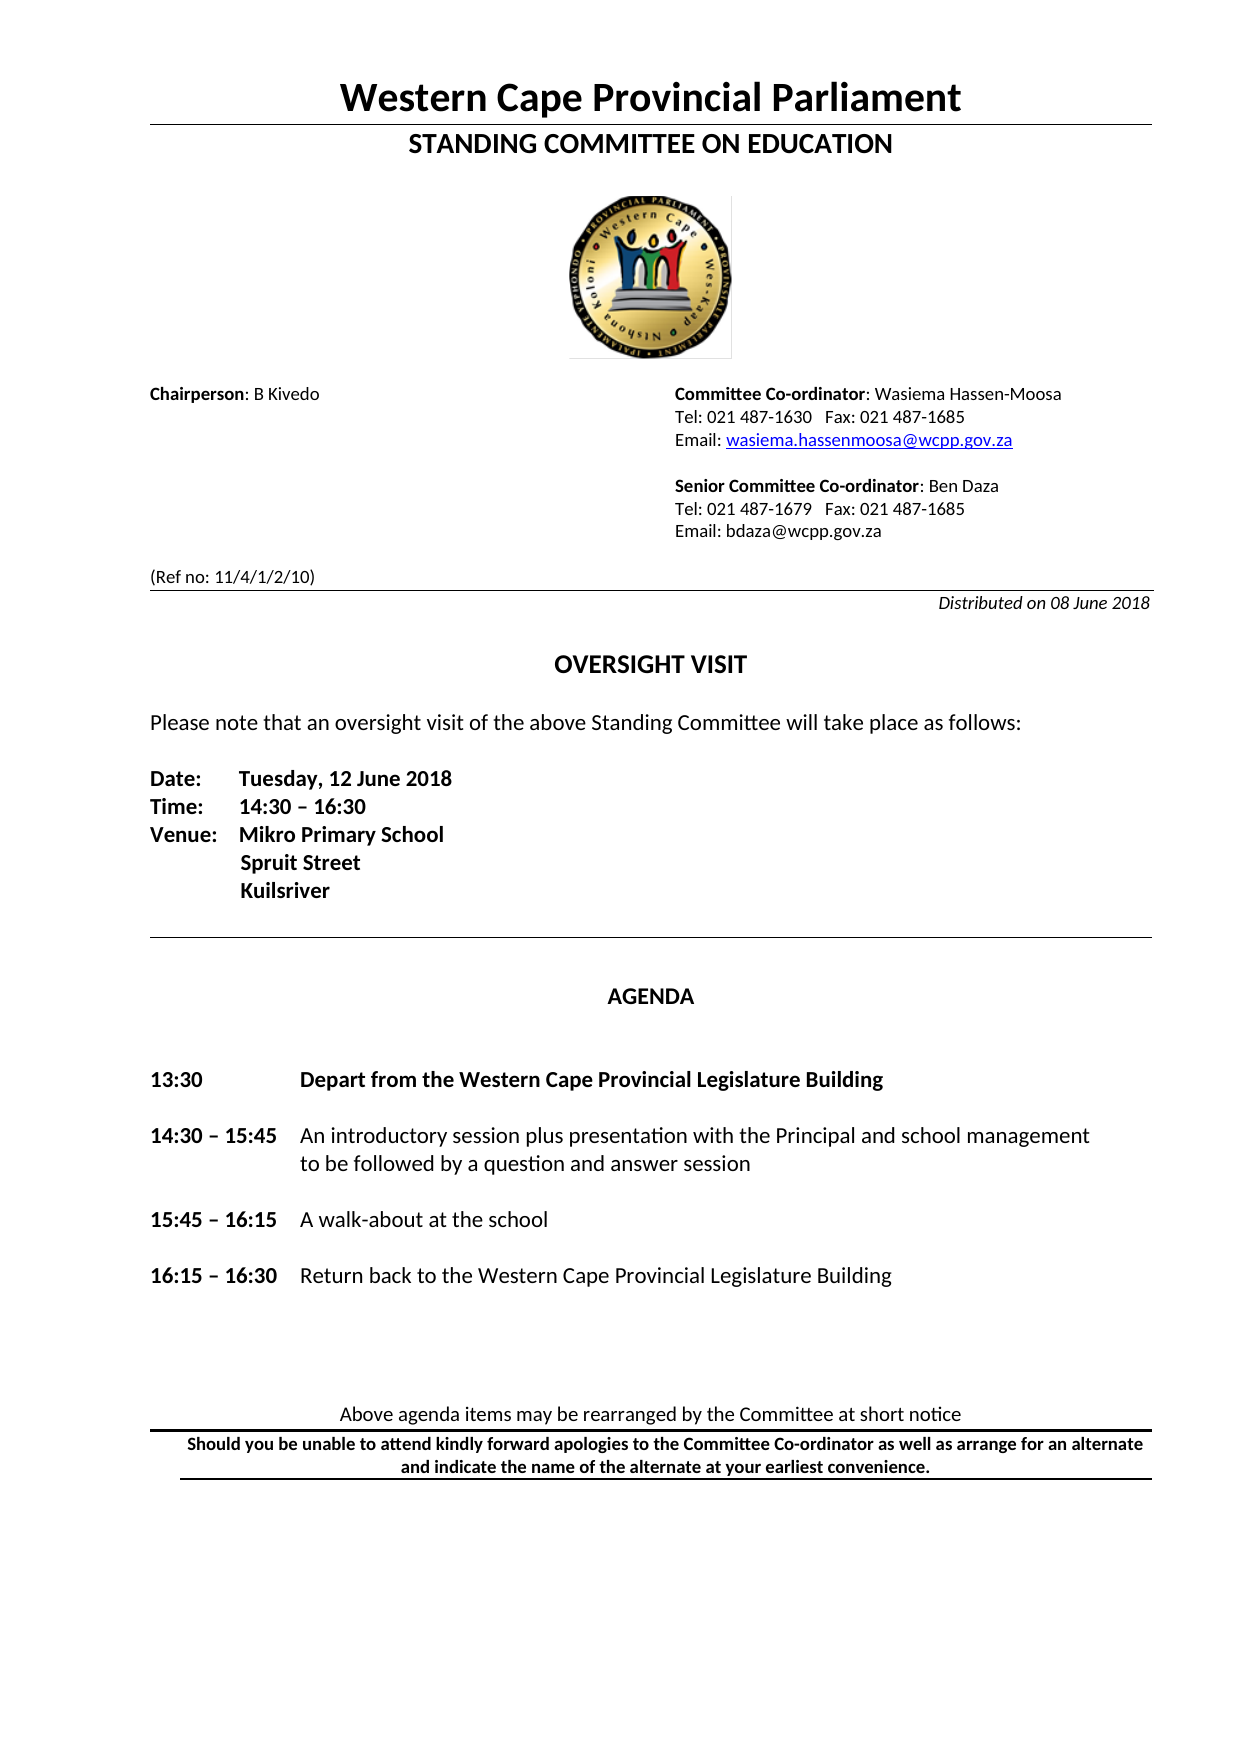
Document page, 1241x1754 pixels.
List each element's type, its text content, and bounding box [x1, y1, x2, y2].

text Time: 14:30 – 16:30 [150, 792, 1152, 821]
text to be followed by a question and answer session [300, 1149, 1152, 1177]
subtitle Distributed on 08 June 2018 [150, 591, 1152, 614]
subtitle (Ref no: 11/4/1/2/10) [150, 565, 1154, 590]
text Senior Committee Co-ordinator: Ben Daza [600, 474, 1154, 497]
subtitle STANDING COMMITTEE ON EDUCATION [150, 125, 1152, 160]
text 15:45 – 16:15 A walk-about at the school [150, 1206, 1152, 1233]
text Venue: Mikro Primary School [150, 821, 1152, 848]
text Date: Tuesday, 12 June 2018 [150, 764, 1152, 792]
text Please note that an oversight visit of the above Standing Committee will take place as follows: [150, 708, 1152, 736]
text Tel: 021 487-1679 Fax: 021 487-1685 [150, 497, 1154, 519]
text Above agenda items may be rearranged by the Committee at short notice [150, 1402, 1152, 1429]
text OVERSIGHT VISIT [150, 647, 1152, 680]
text Should you be unable to attend kindly forward apologies to the Committee Co-ordinator as well as arrange for an alternate and indicate the name of the alternate at your earliest convenience. [179, 1432, 1152, 1480]
text 13:30 Depart from the Western Cape Provincial Legislature Building [150, 1065, 1152, 1093]
text Email: bdaza@wcpp.gov.za [150, 519, 1154, 542]
text Email: wasiema.hassenmoosa@wcpp.gov.za [150, 428, 1154, 451]
text 16:15 – 16:30 Return back to the Western Cape Provincial Legislature Building [150, 1262, 1152, 1289]
text Kuilsriver [225, 877, 1152, 904]
text Tel: 021 487-1630 Fax: 021 487-1685 [150, 405, 1154, 428]
text AGENDA [150, 981, 1152, 1011]
text Western Cape Provincial Parliament [150, 71, 1152, 124]
text 14:30 – 15:45 An introductory session plus presentation with the Principal and school management [150, 1121, 1152, 1149]
picture [569, 196, 733, 360]
text Chairperson: B Kivedo Committee Co-ordinator: Wasiema Hassen-Moosa [150, 382, 1154, 405]
text Spruit Street [225, 848, 1152, 877]
